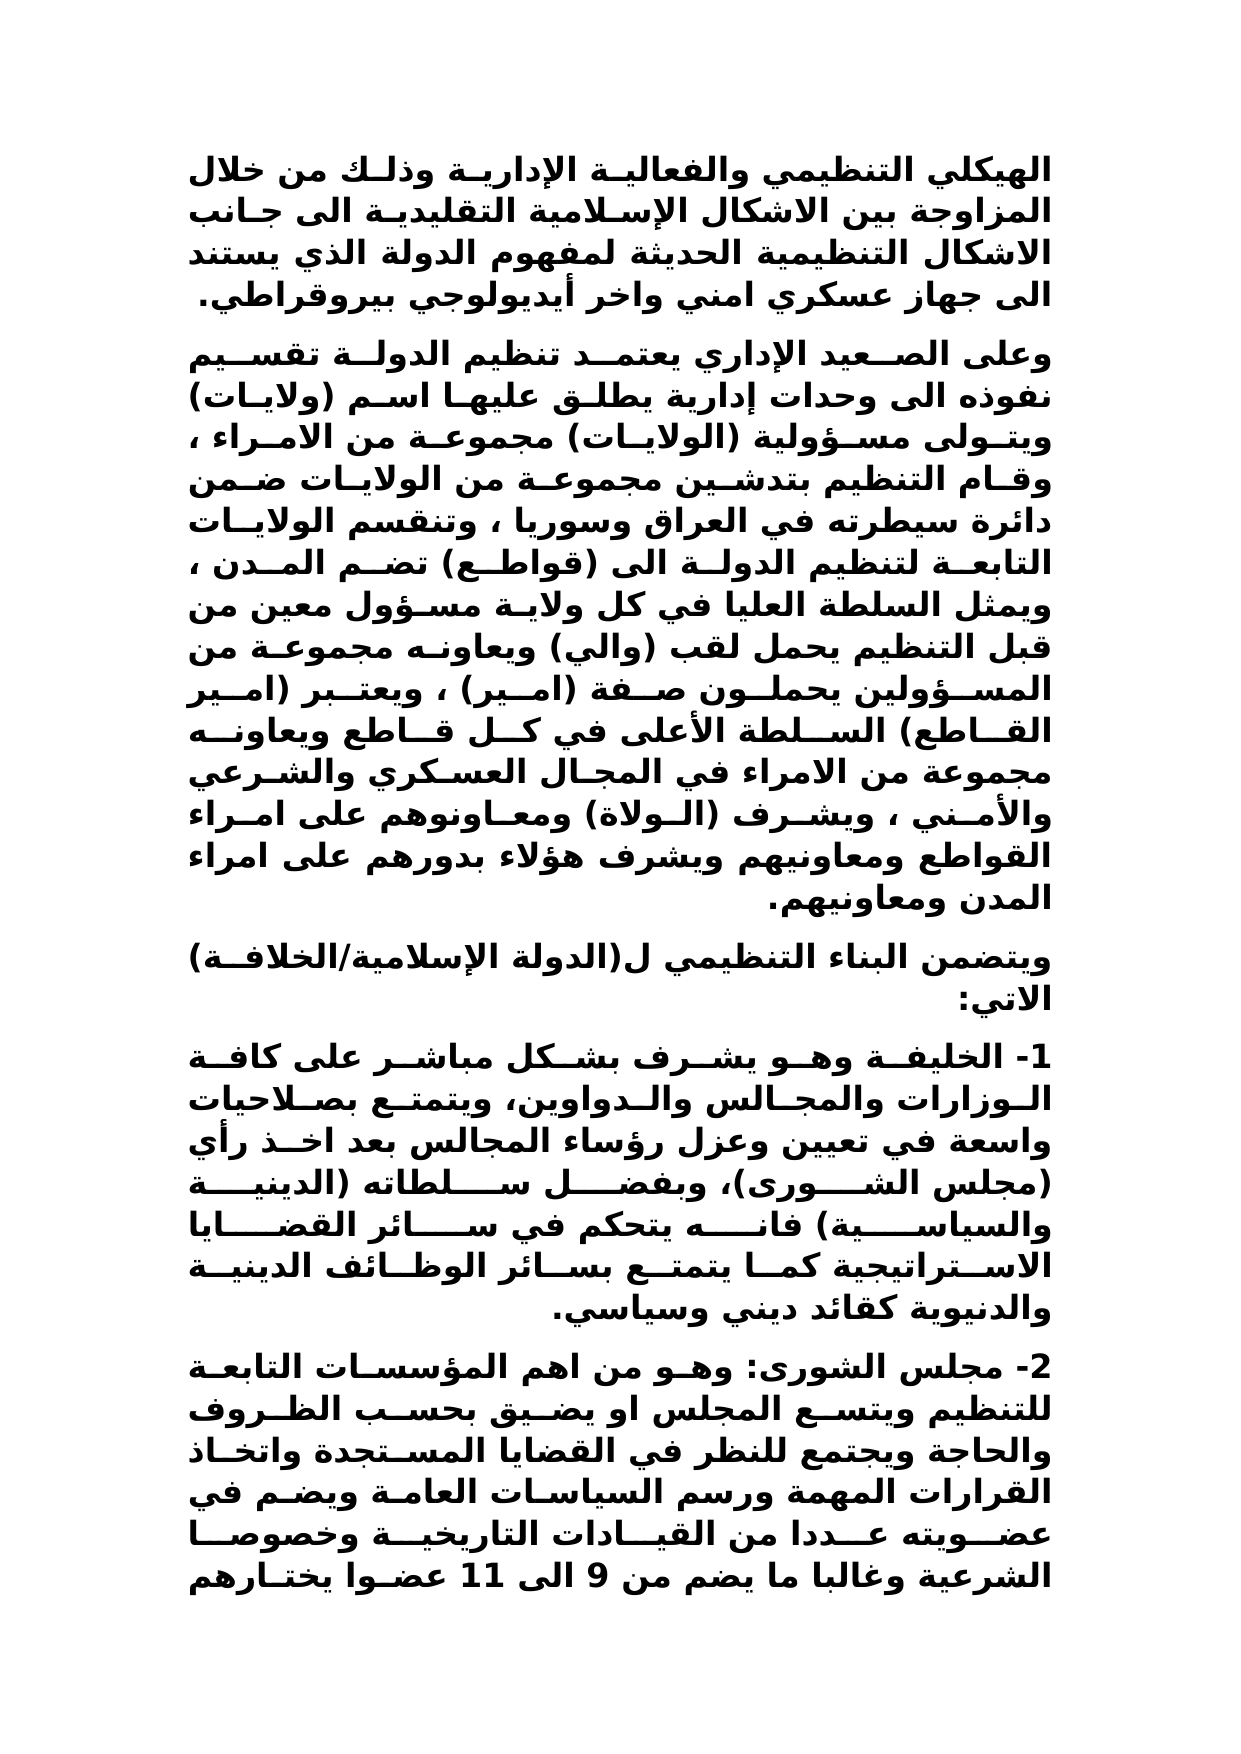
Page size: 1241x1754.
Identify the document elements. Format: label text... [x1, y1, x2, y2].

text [187, 1347, 1053, 1596]
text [187, 150, 1053, 314]
text ويتضمن البناء التنظيمي ل(الدولة الإسلامية/الخلافة) الاتي: [187, 937, 1053, 1018]
text وعلى الصعيد الإداري يعتمد تنظيم الدولة تقسيم نفوذه الى وحدات إدارية يطلق عليها اسم (ولايات) ويتولى مسؤولية (الولايات) مجموعة من الامراء ، وقام التنظيم بتدشين مجموعة من الولايات ضمن دائرة سيطرته في العراق وسوريا ، وتنقسم الولايات التابعة لتنظيم الدولة الى (قواطع) تضم المدن ، ويمثل السلطة العليا في كل ولاية مسؤول معين من قبل التنظيم يحمل لقب (والي) ويعاونه مجموعة من المسؤولين يحملون صفة (امير) ، ويعتبر (امير القاطع) السلطة الأعلى في كل قاطع ويعاونه مجموعة من الامراء في المجال العسكري والشرعي والأمني ، ويشرف (الولاة) ومعاونوهم على امراء القواطع ومعاونيهم ويشرف هؤلاء بدورهم على امراء المدن ومعاونيهم. [187, 334, 1053, 917]
text 1- الخليفة وهو يشرف بشكل مباشر على كافة الوزارات والمجالس والدواوين، ويتمتع بصلاحيات واسعة في تعيين وعزل رؤساء المجالس بعد اخذ رأي (مجلس الشورى)، وبفضل سلطاته (الدينية والسياسية) فانه يتحكم في سائر القضايا الاستراتيجية كما يتمتع بسائر الوظائف الدينية والدنيوية كقائد ديني وسياسي. [187, 1037, 1053, 1328]
